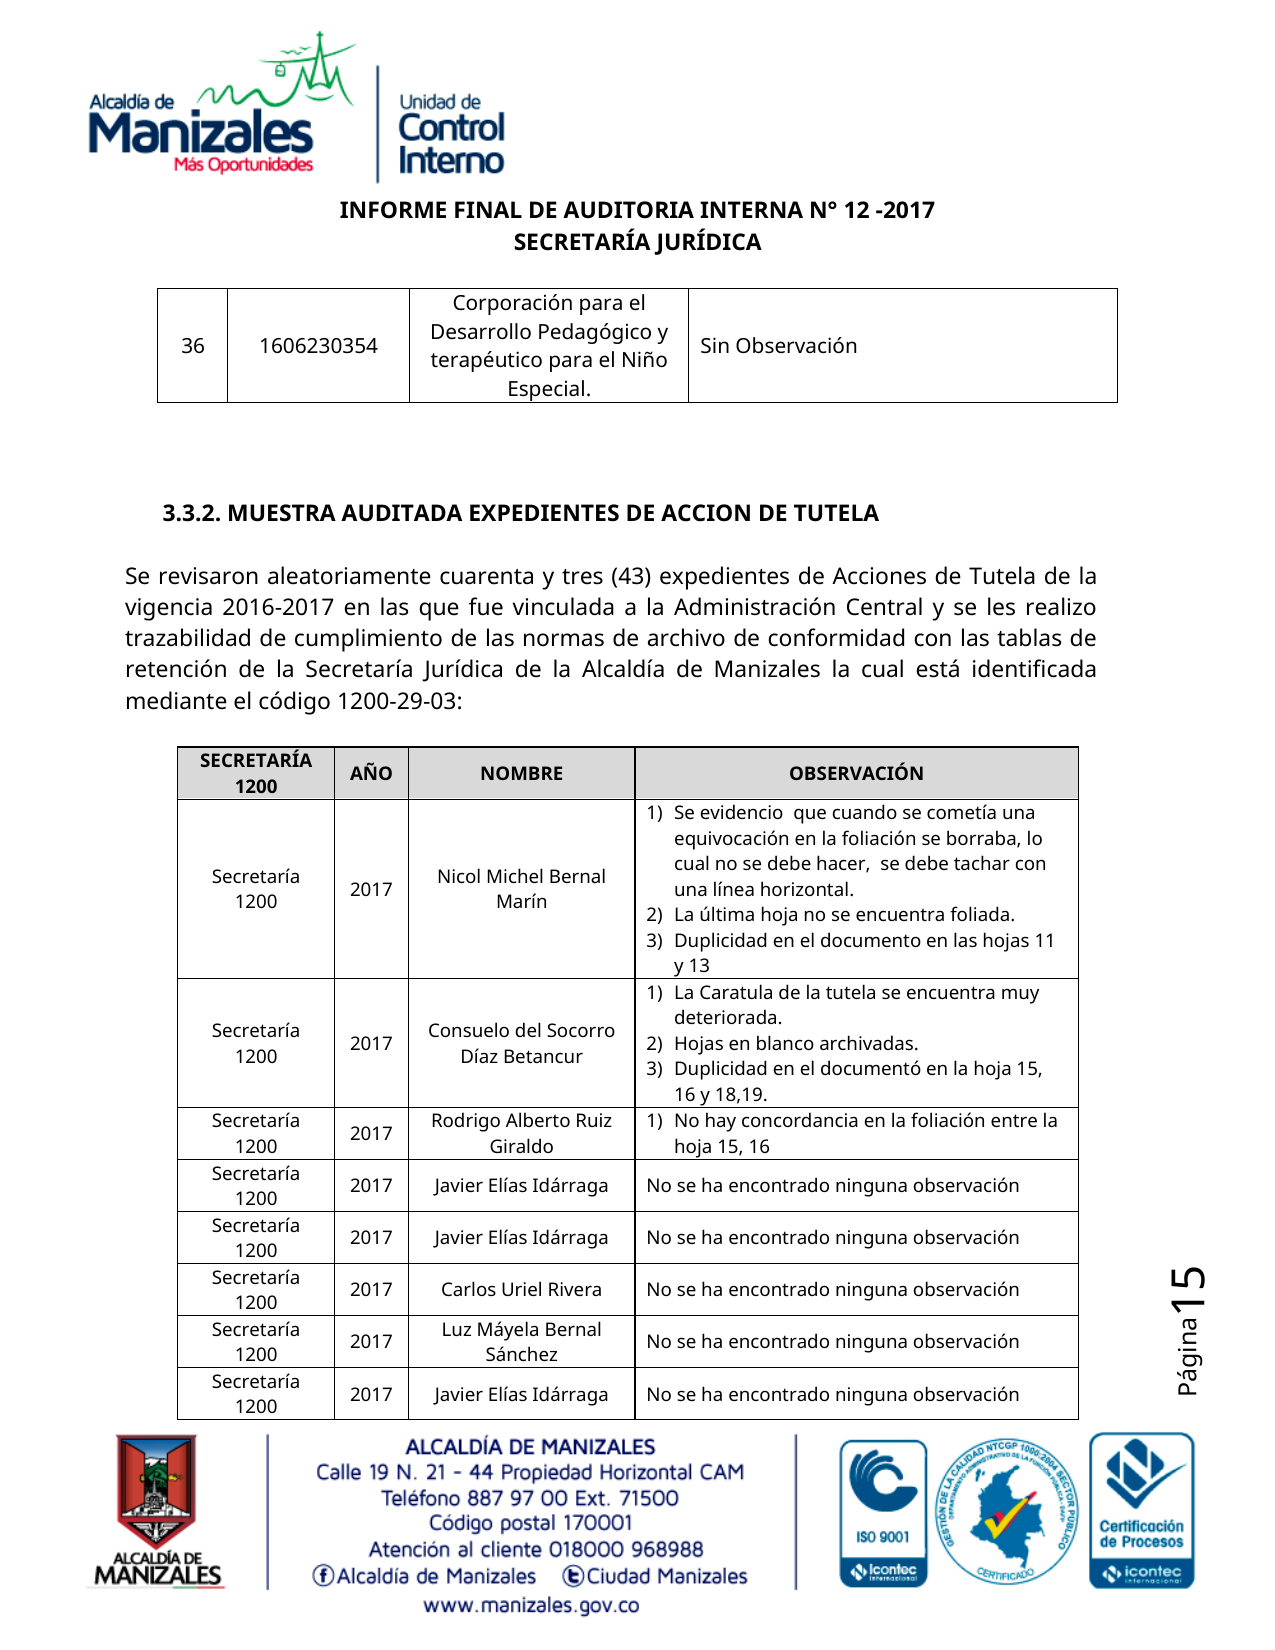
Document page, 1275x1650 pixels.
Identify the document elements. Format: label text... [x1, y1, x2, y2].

table_header AÑO [335, 748, 408, 798]
table_cell Secretaría 1200 [178, 800, 334, 978]
table_cell 2017 [335, 1316, 408, 1367]
text Se revisaron aleatoriamente cuarenta y tres (43) expedientes de Acciones de Tutela de la vigencia 2016-2017 en las que fue vinculada a la Administración Central y se les realizo trazabilidad de cumplimiento de las normas de archivo de conformidad con las tablas de retención de la Secretaría Jurídica de la Alcaldía de Manizales la cual está identificada mediante el código 1200-29-03: [125, 559, 1098, 716]
table_cell 36 [158, 289, 227, 402]
table_cell Javier Elías Idárraga [409, 1160, 634, 1211]
table_cell No hay concordancia en la foliación entre la hoja 15, 16 [636, 1108, 1078, 1159]
table_cell 2017 [335, 979, 408, 1107]
table_cell Nicol Michel Bernal Marín [409, 800, 634, 978]
table_cell No se ha encontrado ninguna observación [636, 1160, 1078, 1211]
table_cell 2017 [335, 1108, 408, 1159]
table_header SECRETARÍA 1200 [178, 748, 334, 798]
table_cell Secretaría 1200 [178, 1368, 334, 1419]
table_cell 2017 [335, 1368, 408, 1419]
table_cell Carlos Uriel Rivera [409, 1264, 634, 1315]
table_cell Secretaría 1200 [178, 1316, 334, 1367]
table_cell 2017 [335, 800, 408, 978]
table_cell Se evidencio que cuando se cometía una equivocación en la foliación se borraba, lo cual no se debe hacer, se debe tachar con una línea horizontal. La última hoja no se encuentra foliada. Duplicidad en el documento en las hojas 11 y 13 [636, 800, 1078, 978]
table_cell Secretaría 1200 [178, 979, 334, 1107]
picture [1, 0, 1275, 1650]
table_cell 2017 [335, 1212, 408, 1263]
table_cell Rodrigo Alberto Ruiz Giraldo [409, 1108, 634, 1159]
table_header OBSERVACIÓN [636, 748, 1078, 798]
table_cell La Caratula de la tutela se encuentra muy deteriorada. Hojas en blanco archivadas. Duplicidad en el documentó en la hoja 15, 16 y 18,19. [636, 979, 1078, 1107]
table_cell Secretaría 1200 [178, 1212, 334, 1263]
table_cell Secretaría 1200 [178, 1264, 334, 1315]
table_cell 1606230354 [228, 289, 409, 402]
table_cell Consuelo del Socorro Díaz Betancur [409, 979, 634, 1107]
table_cell Sin Observación [689, 289, 1117, 402]
table_cell No se ha encontrado ninguna observación [636, 1264, 1078, 1315]
table_cell 2017 [335, 1264, 408, 1315]
table_cell Luz Máyela Bernal Sánchez [409, 1316, 634, 1367]
table_cell Secretaría 1200 [178, 1160, 334, 1211]
table_cell No se ha encontrado ninguna observación [636, 1316, 1078, 1367]
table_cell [636, 1368, 1078, 1419]
table_header NOMBRE [409, 748, 634, 798]
table_cell 2017 [335, 1160, 408, 1211]
table_cell Corporación para el Desarrollo Pedagógico y terapéutico para el Niño Especial. [410, 289, 688, 402]
text 3.3.2. MUESTRA AUDITADA EXPEDIENTES DE ACCION DE TUTELA [162, 497, 1098, 528]
table_cell Javier Elías Idárraga [409, 1368, 634, 1419]
table_cell No se ha encontrado ninguna observación [636, 1212, 1078, 1263]
table_cell Javier Elías Idárraga [409, 1212, 634, 1263]
table_cell Secretaría 1200 [178, 1108, 334, 1159]
